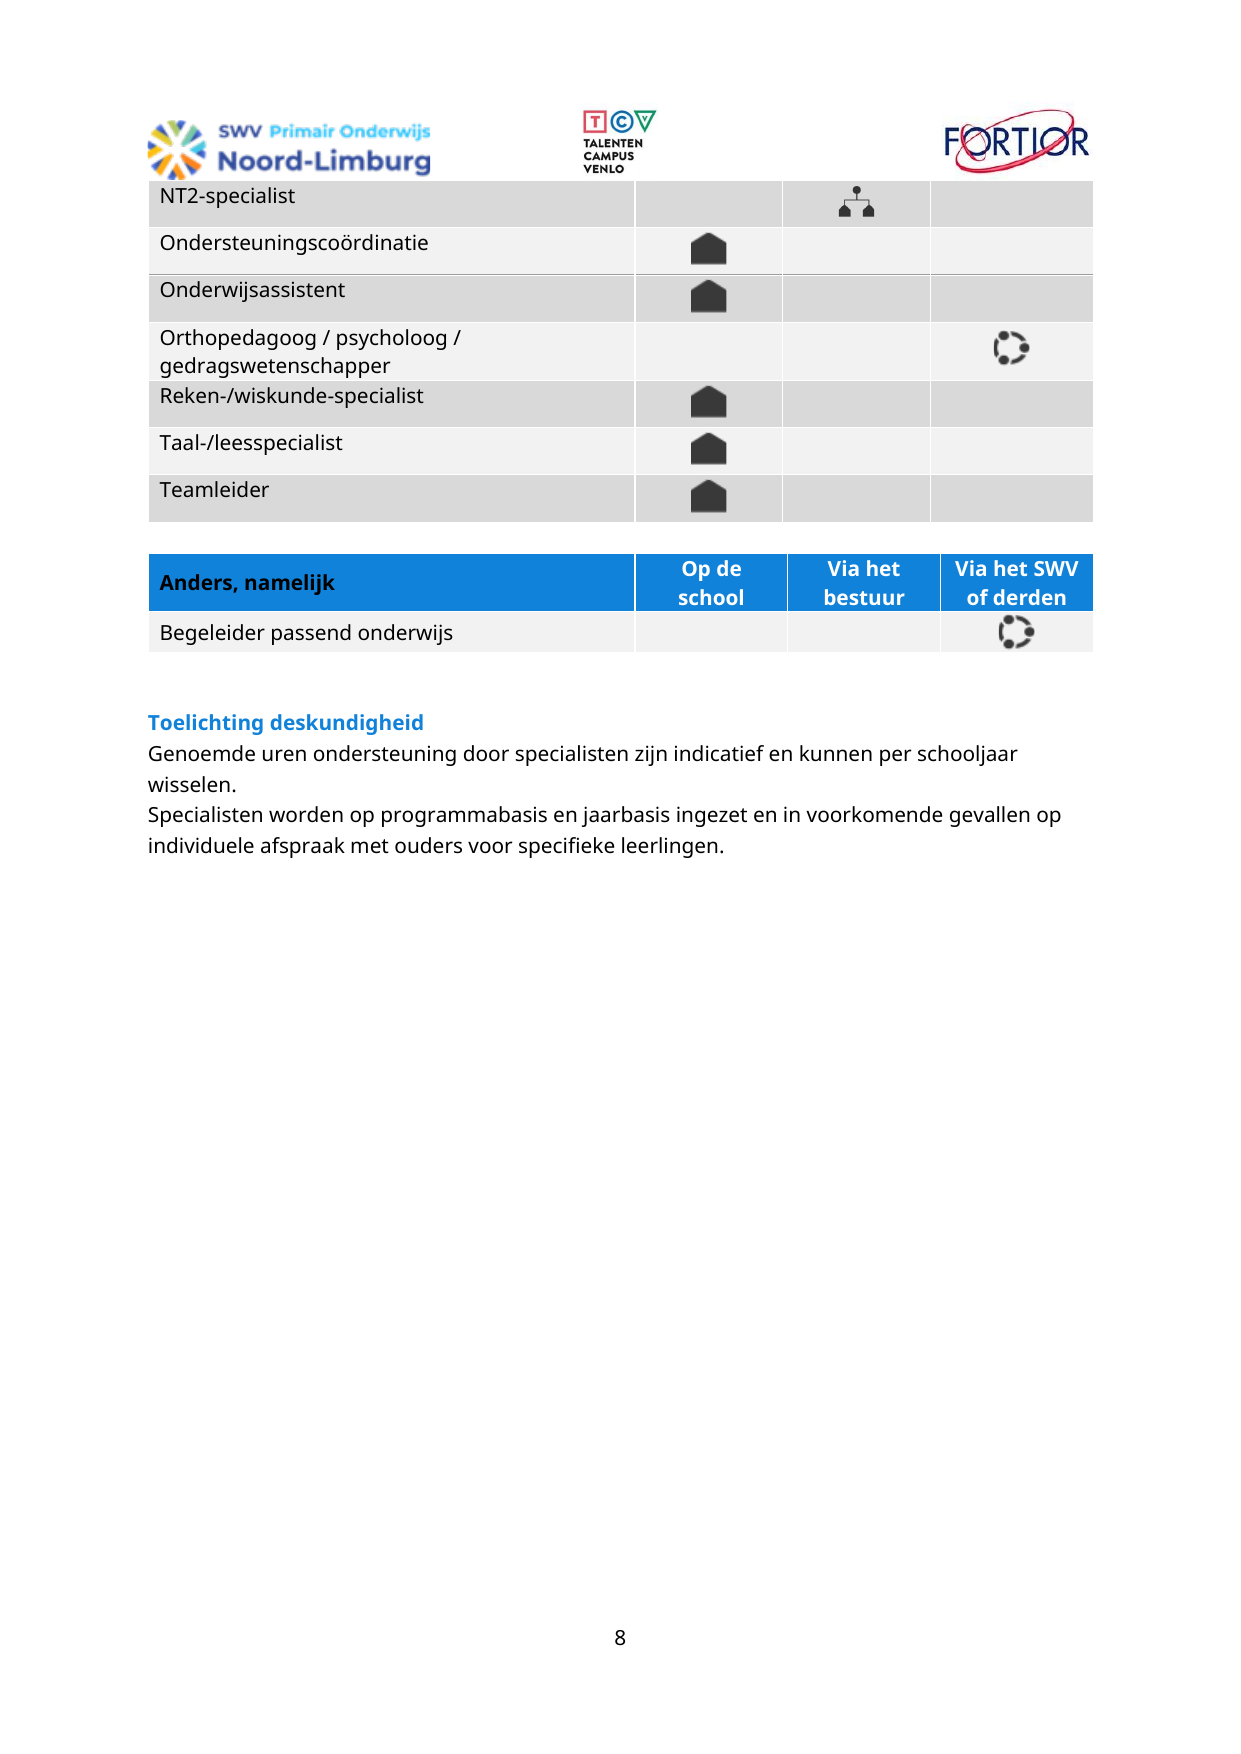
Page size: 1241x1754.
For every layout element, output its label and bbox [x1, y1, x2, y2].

picture [691, 230, 727, 266]
picture [581, 103, 659, 180]
picture [691, 277, 727, 314]
picture [691, 477, 727, 514]
picture [838, 183, 875, 219]
picture [941, 102, 1093, 180]
picture [691, 430, 727, 466]
picture [691, 383, 727, 419]
picture [993, 330, 1030, 366]
picture [147, 120, 431, 180]
picture [998, 614, 1035, 650]
